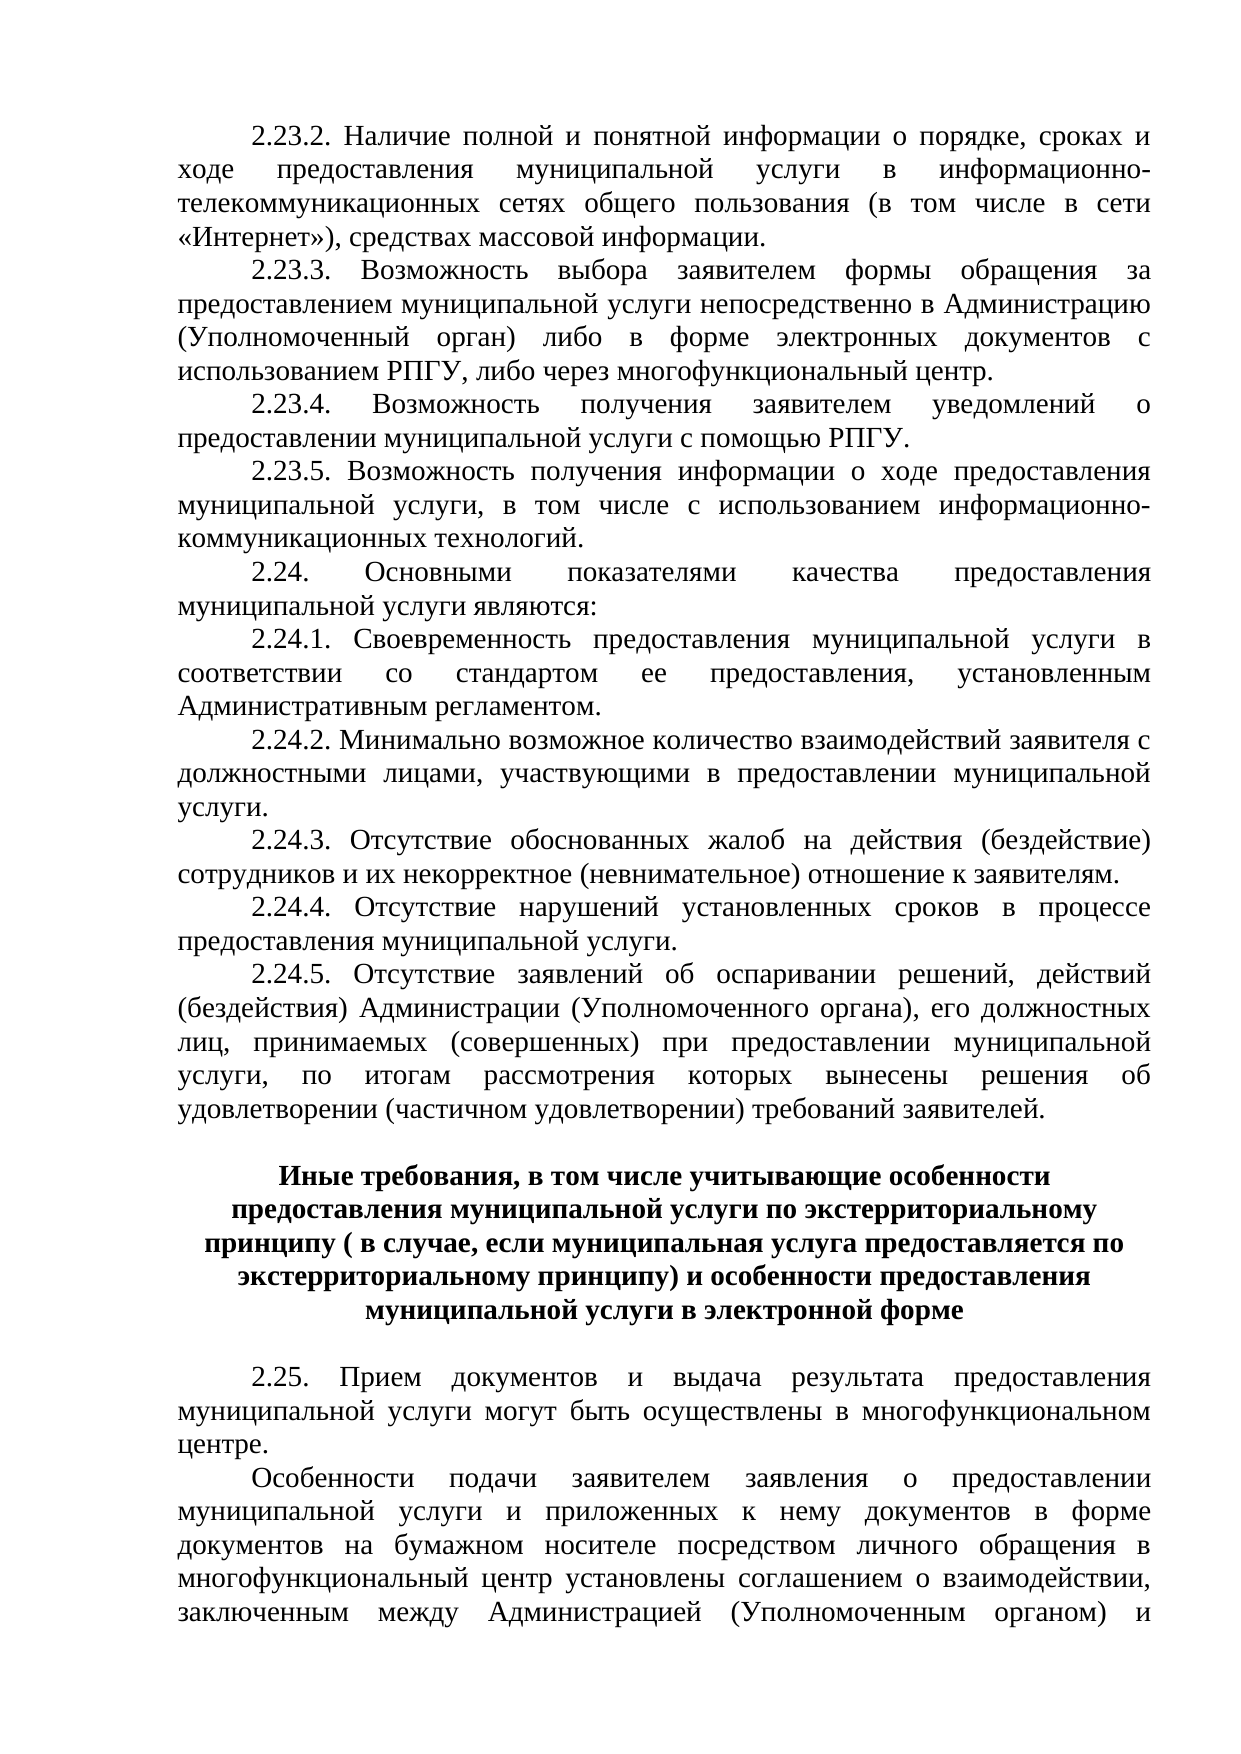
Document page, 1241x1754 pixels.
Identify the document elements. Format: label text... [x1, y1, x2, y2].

text 2.23.2. Наличие полной и понятной информации о порядке, сроках и ходе предоставления муниципальной услуги в информационно-телекоммуникационных сетях общего пользования (в том числе в сети «Интернет»), средствах массовой информации. [177, 118, 1152, 252]
text 2.23.3. Возможность выбора заявителем формы обращения за предоставлением муниципальной услуги непосредственно в Администрацию (Уполномоченный орган) либо в форме электронных документов с использованием РПГУ, либо через многофункциональный центр. [177, 252, 1152, 386]
text 2.24.2. Минимально возможное количество взаимодействий заявителя с должностными лицами, участвующими в предоставлении муниципальной услуги. [177, 722, 1152, 822]
text Иные требования, в том числе учитывающие особенности предоставления муниципальной услуги по экстерриториальному принципу ( в случае, если муниципальная услуга предоставляется по экстерриториальному принципу) и особенности предоставления муниципальной услуги в электронной форме [177, 1158, 1152, 1326]
text 2.24.5. Отсутствие заявлений об оспаривании решений, действий (бездействия) Администрации (Уполномоченного органа), его должностных лиц, принимаемых (совершенных) при предоставлении муниципальной услуги, по итогам рассмотрения которых вынесены решения об удовлетворении (частичном удовлетворении) требований заявителей. [177, 957, 1152, 1124]
text 2.23.5. Возможность получения информации о ходе предоставления муниципальной услуги, в том числе с использованием информационно-коммуникационных технологий. [177, 453, 1152, 554]
text 2.24.1. Своевременность предоставления муниципальной услуги в соответствии со стандартом ее предоставления, установленным Административным регламентом. [177, 621, 1152, 722]
text 2.25. Прием документов и выдача результата предоставления муниципальной услуги могут быть осуществлены в многофункциональном центре. [177, 1359, 1152, 1460]
text 2.24.4. Отсутствие нарушений установленных сроков в процессе предоставления муниципальной услуги. [177, 889, 1152, 957]
text 2.24. Основными показателями качества предоставления муниципальной услуги являются: [177, 554, 1152, 621]
text 2.23.4. Возможность получения заявителем уведомлений о предоставлении муниципальной услуги с помощью РПГУ. [177, 386, 1152, 453]
text 2.24.3. Отсутствие обоснованных жалоб на действия (бездействие) сотрудников и их некорректное (невнимательное) отношение к заявителям. [177, 822, 1152, 889]
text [177, 1460, 1152, 1627]
